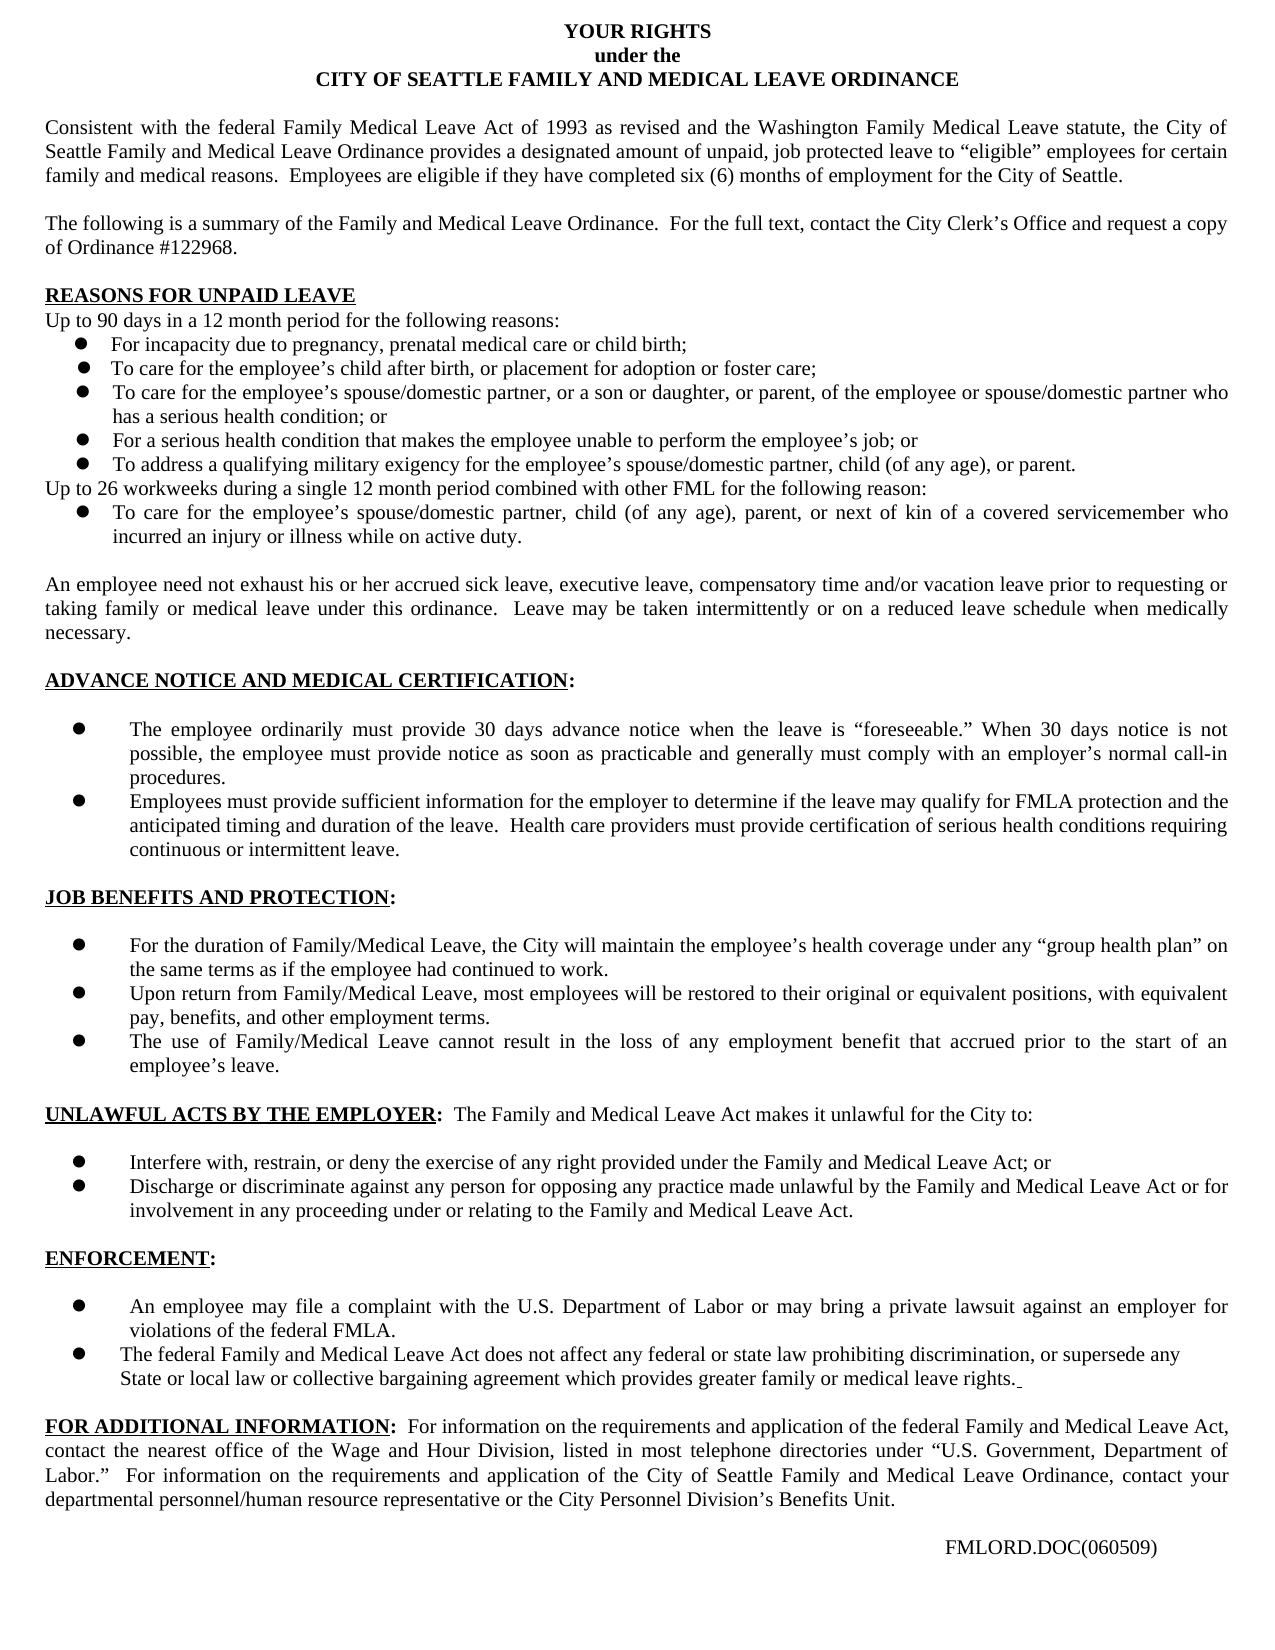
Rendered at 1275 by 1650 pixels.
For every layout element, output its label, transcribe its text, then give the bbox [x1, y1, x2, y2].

text ADVANCE NOTICE MEDICAL CERTIFICATION: [45, 668, 1230, 692]
text Up to 26 workweeks during a single 12 month period combined with other FML for the following reason: [45, 476, 1230, 500]
text Consistent with the federal Family Medical Leave Act of 1993 as revised and the Washington Family Medical Leave statute, the City of and Medical Leave Ordinance provides a designated amount of unpaid, job protected leave to “eligible” employees for certain family and medical reasons. Employees are eligible if they have completed six (6) months of employment for the City of . [45, 115, 1230, 187]
text Up to 90 days in a 12 month period for the following reasons: [45, 307, 1230, 332]
text The employee ordinarily must provide 30 days advance notice when the leave is “foreseeable.” When 30 days notice is not possible, the employee must provide notice as soon as practicable and generally must comply with an employer’s normal call-in procedures. [45, 717, 1230, 789]
text REASONS FOR UNPAID LEAVE [45, 283, 1230, 307]
text UNLAWFUL ACTS BY THE EMPLOYER: The Family and Medical Leave Act makes it unlawful for the City to: [45, 1102, 1230, 1126]
text under the [45, 43, 1230, 67]
list For a serious health condition that makes the employee unable to perform the employee’s job; or [75, 428, 1230, 452]
text The use of Family/Medical Leave cannot result in the loss of any employment benefit that accrued prior to the start of an employee’s leave. [45, 1029, 1230, 1077]
text FMLORD.(060509) [870, 1535, 1230, 1559]
text An employee may file a complaint with the U.S. Department of Labor or may bring a private lawsuit against an employer for violations of the federal FMLA. [45, 1294, 1230, 1342]
text An employee need not exhaust his or her accrued sick leave, executive leave, compensatory time and/or vacation leave prior to requesting or taking family or medical leave under this ordinance. Leave may be taken intermittently or on a reduced leave schedule when medically necessary. [45, 572, 1230, 644]
list To care for the employee’s spouse/domestic partner, or a son or daughter, or parent, of the employee or spouse/domestic partner who has a serious health condition; or [75, 380, 1230, 428]
text YOUR RIGHTS [45, 19, 1230, 43]
text BENEFITS PROTECTION: [45, 885, 1230, 909]
text To care for the employee’s child after birth, or placement for adoption or foster care; [45, 356, 1230, 380]
text OF FAMILY MEDICAL LEAVE ORDINANCE [45, 67, 1230, 91]
list To address a qualifying military exigency for the employee’s spouse/domestic partner, child (of any age), or parent. [75, 452, 1230, 476]
text Interfere with, restrain, or deny the exercise of any right provided under the Family and Medical Leave Act; or [45, 1150, 1230, 1174]
text FOR ADDITIONAL INFORMATION: For information on the requirements and application of the federal Family and Medical Leave Act, contact the nearest office of the Wage and Hour Division, listed in most telephone directories under “U.S. Government, Department of Labor.” For information on the requirements and application of the City of and Medical Leave Ordinance, contact your departmental personnel/human resource representative or the City Personnel Division’s Benefits Unit. [45, 1414, 1230, 1535]
text Discharge or discriminate against any person for opposing any practice made unlawful by the Family and Medical Leave Act or for involvement in any proceeding under or relating to the Family and Medical Leave Act. [45, 1174, 1230, 1222]
text For the duration of Family/Medical Leave, the City will maintain the employee’s health coverage under any “group health plan” on the same terms as if the employee had continued to work. [45, 933, 1230, 981]
text ENFORCEMENT: [45, 1246, 1230, 1270]
text For incapacity due to pregnancy, prenatal medical care or child birth; [73, 332, 1230, 356]
text State or local law or collective bargaining agreement which provides greater family or medical leave rights. [120, 1366, 1230, 1390]
text The federal Family and Medical Leave Act does not affect any federal or state law prohibiting discrimination, or supersede any [45, 1342, 1230, 1366]
text Employees must provide sufficient information for the employer to determine if the leave may qualify for FMLA protection and the anticipated timing and duration of the leave. Health care providers must provide certification of serious health conditions requiring continuous or intermittent leave. [45, 789, 1230, 861]
list To care for the employee’s spouse/domestic partner, child (of any age), parent, or next of kin of a covered servicemember who incurred an injury or illness while on active duty. [75, 500, 1230, 548]
text The following is a summary of the Family and Medical Leave Ordinance. For the full text, contact the City Clerk’s Office and request a copy of Ordinance #122968. [45, 211, 1230, 259]
text Upon return from Family/Medical Leave, most employees will be restored to their original or equivalent positions, with equivalent pay, benefits, and other employment terms. [45, 981, 1230, 1029]
